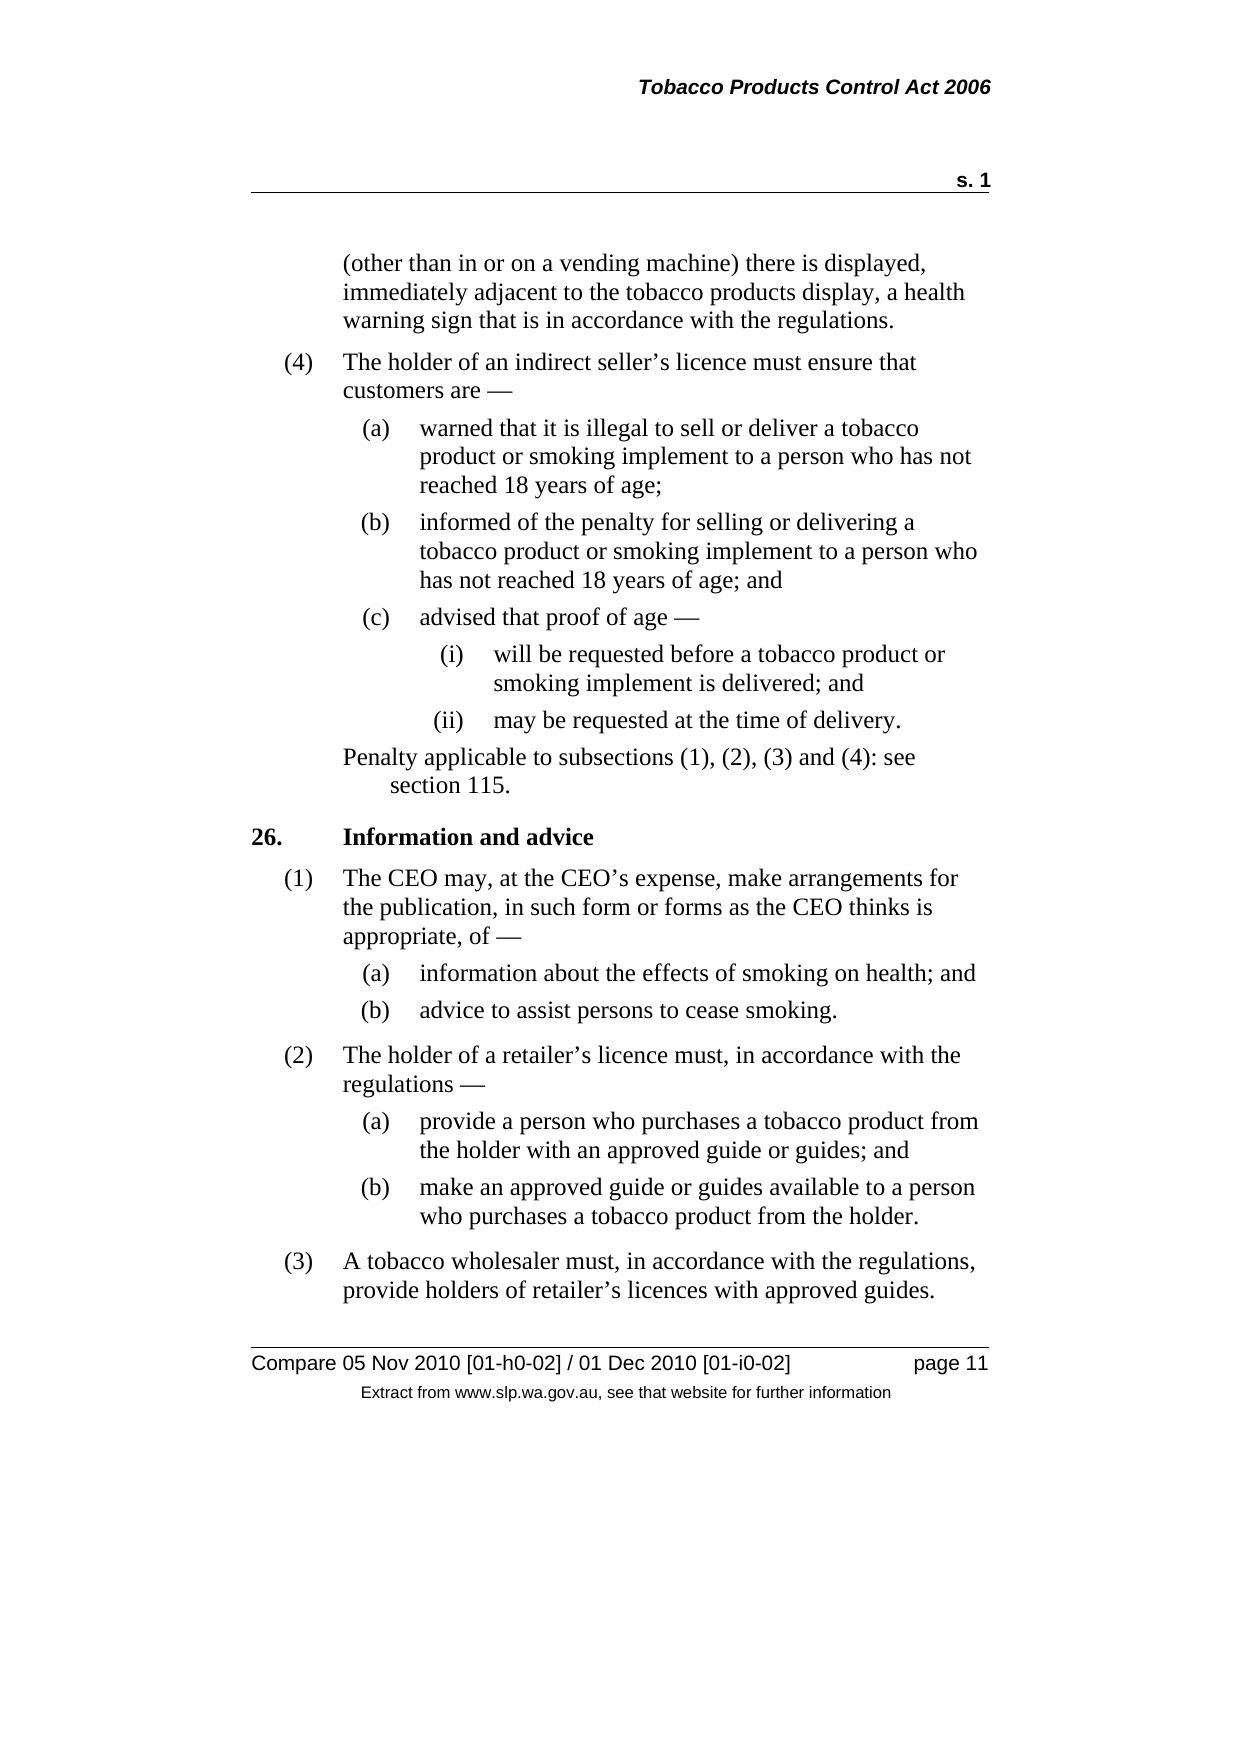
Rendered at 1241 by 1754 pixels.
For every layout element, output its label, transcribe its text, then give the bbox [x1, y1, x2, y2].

text (3) A tobacco wholesaler must, in accordance with the regulations, provide holders of retailer’s licences with approved guides. [251, 1246, 989, 1304]
text (b) make an approved guide or guides available to a person who purchases a tobacco product from the holder. [251, 1172, 989, 1230]
text (c) advised that proof of age — [251, 602, 989, 631]
text (1) The CEO may, at the CEO’s expense, make arrangements for the publication, in such form or forms as the CEO thinks is appropriate, of — [251, 863, 989, 950]
text (a) information about the effects of smoking on health; and [251, 958, 989, 987]
text (2) The holder of a retailer’s licence must, in accordance with the regulations — [251, 1041, 989, 1098]
text (b) advice to assist persons to cease smoking. [251, 995, 989, 1024]
text Penalty applicable to subsections (1), (2), (3) and (4): see section 115. [251, 742, 989, 799]
subtitle 26. Information and advice [251, 822, 989, 851]
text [251, 248, 989, 334]
text (i) will be requested before a tobacco product or smoking implement is delivered; and [251, 639, 989, 696]
text (a) provide a person who purchases a tobacco product from the holder with an approved guide or guides; and [251, 1106, 989, 1164]
text (ii) may be requested at the time of delivery. [251, 705, 989, 733]
text (a) warned that it is illegal to sell or deliver a tobacco product or smoking implement to a person who has not reached 18 years of age; [251, 413, 989, 499]
text (4) The holder of an indirect seller’s licence must ensure that customers are — [251, 347, 989, 404]
text (b) informed of the penalty for selling or delivering a tobacco product or smoking implement to a person who has not reached 18 years of age; and [251, 507, 989, 593]
